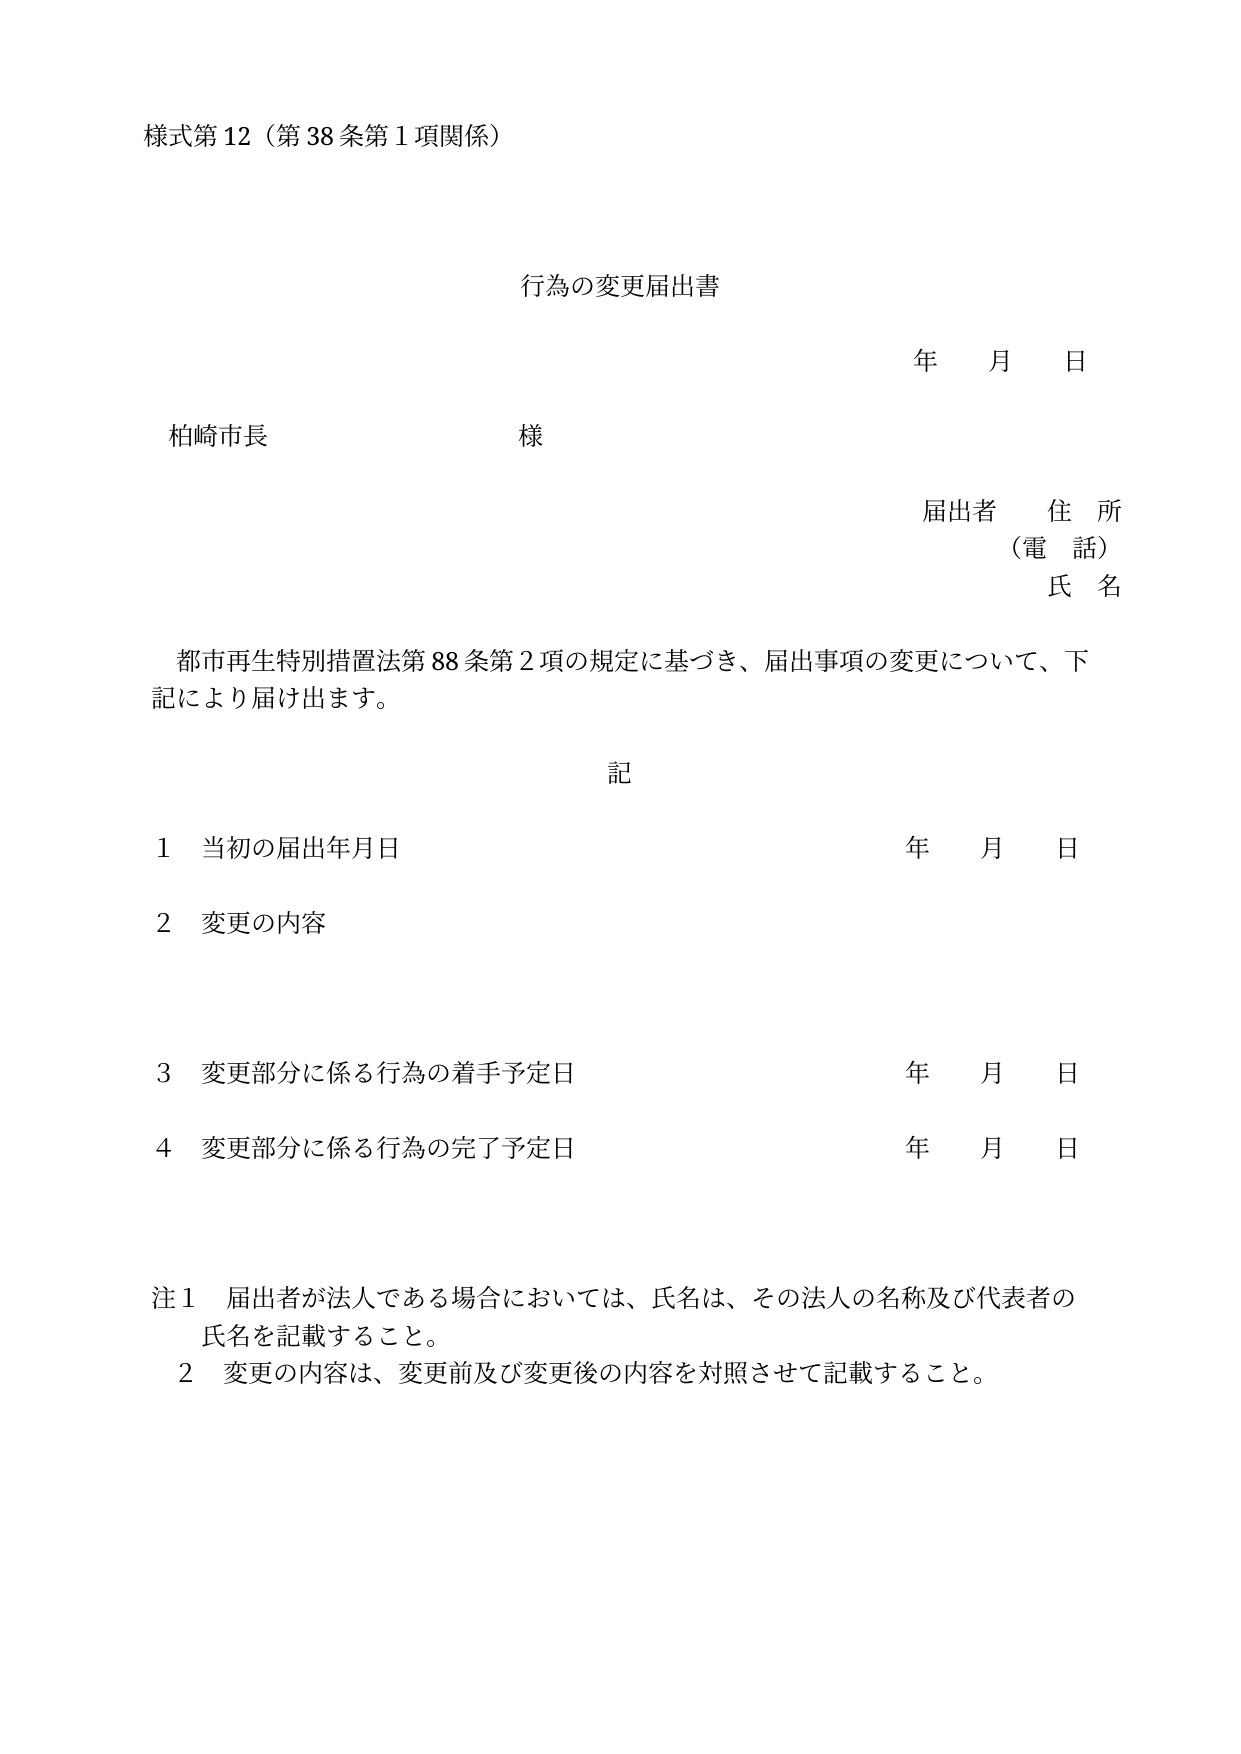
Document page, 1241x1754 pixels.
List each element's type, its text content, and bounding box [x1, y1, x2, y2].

text １ 当初の届出年月日 年 月 日 [151, 828, 1089, 866]
text 届出者 住 所 [151, 491, 1122, 528]
text （電 話） [151, 528, 1122, 566]
text 都市再生特別措置法第88条第２項の規定に基づき、届出事項の変更について、下記により届け出ます。 [151, 641, 1089, 716]
text 記 [118, 753, 1122, 791]
text 様式第12（第38条第１項関係） [118, 116, 1122, 153]
text 年 月 日 [118, 341, 1088, 378]
text ２ 変更の内容 [151, 903, 1089, 941]
text ４ 変更部分に係る行為の完了予定日 年 月 日 [151, 1128, 1089, 1166]
text ３ 変更部分に係る行為の着手予定日 年 月 日 [151, 1053, 1089, 1091]
text 柏崎市長 様 [118, 416, 1122, 453]
text 行為の変更届出書 [118, 266, 1122, 303]
text ２ 変更の内容は、変更前及び変更後の内容を対照させて記載すること。 [173, 1353, 1089, 1391]
text 注１ 届出者が法人である場合においては、氏名は、その法人の名称及び代表者の氏名を記載すること。 [151, 1278, 1089, 1353]
text 氏 名 [151, 566, 1122, 603]
